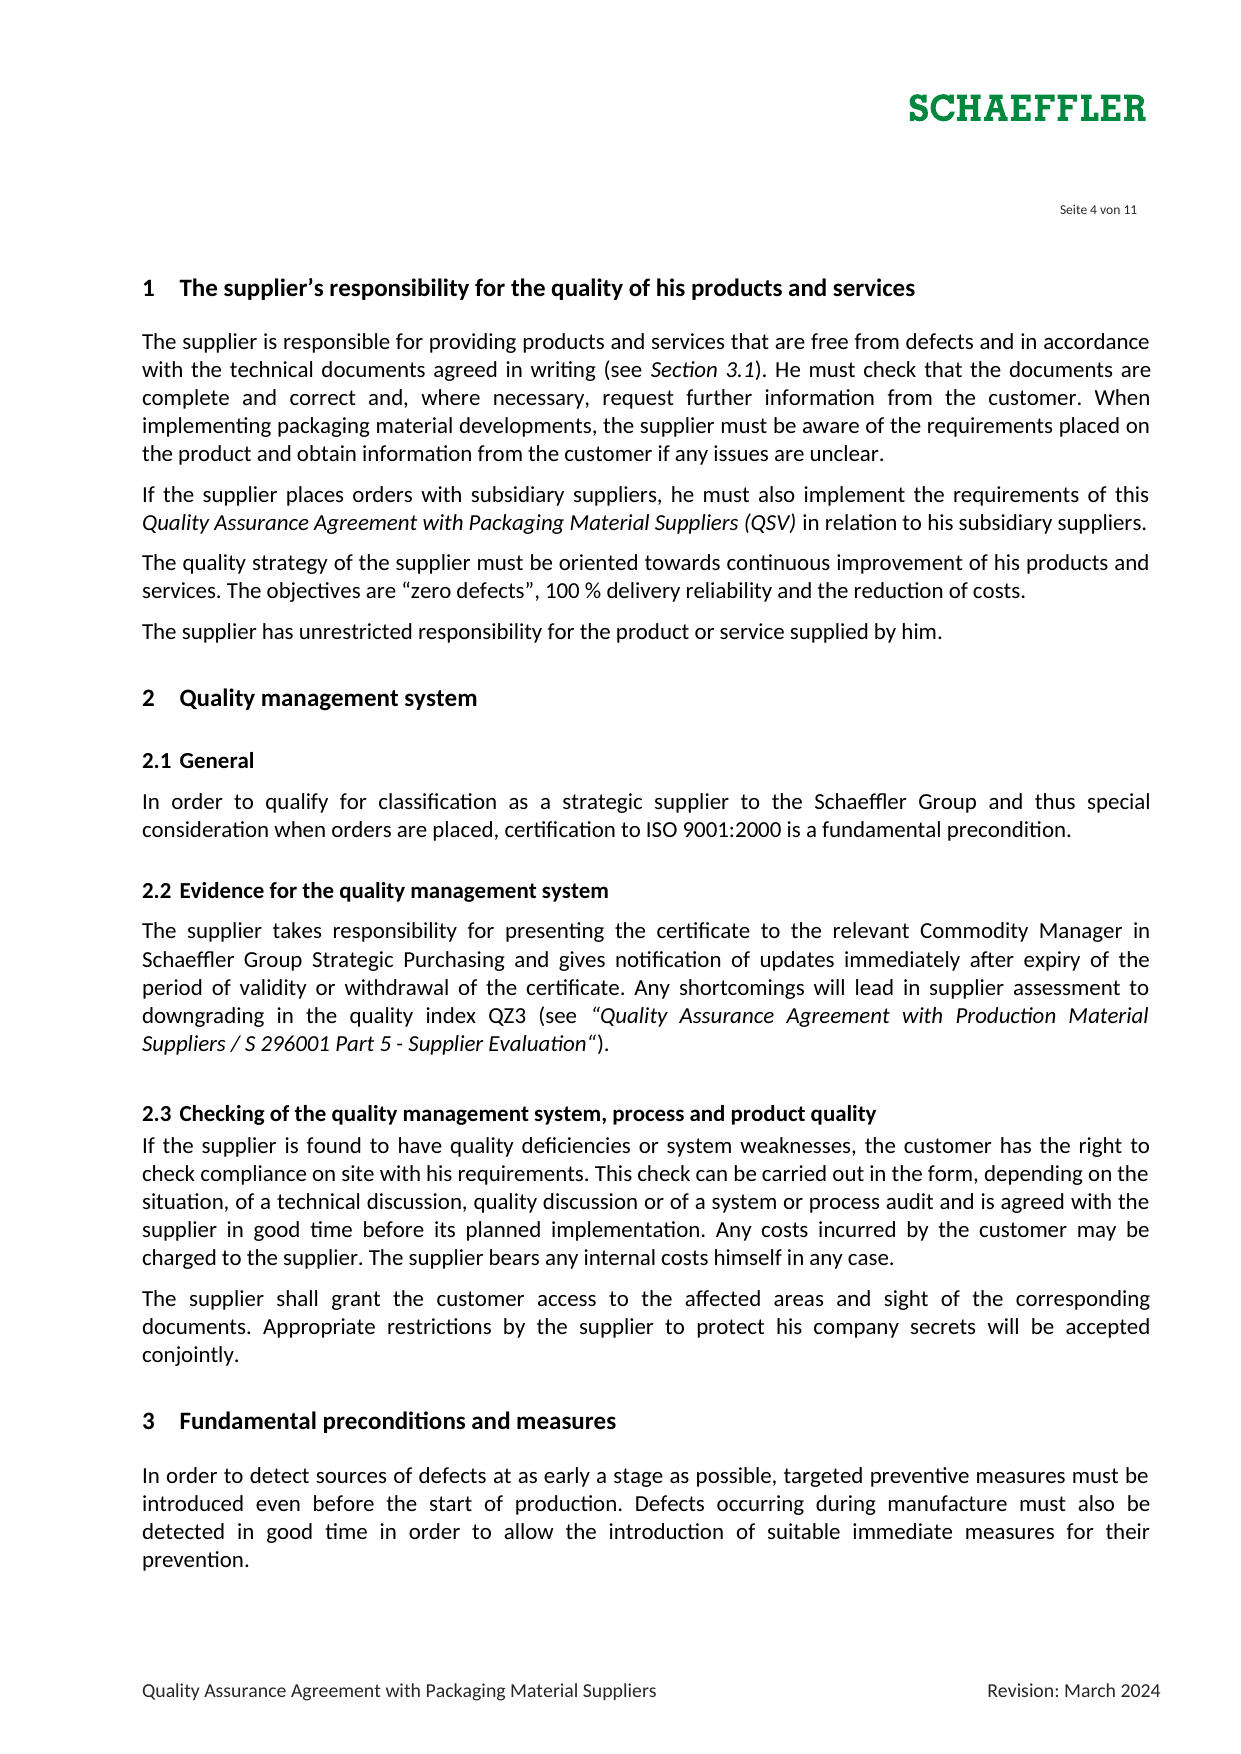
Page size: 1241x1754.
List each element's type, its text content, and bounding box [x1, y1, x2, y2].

text In order to detect sources of defects at as early a stage as possible, targeted preventive measures must be introduced even before the start of production. Defects occurring during manufacture must also be detected in good time in order to allow the introduction of suitable immediate measures for their prevention. [142, 1461, 1152, 1573]
text The supplier shall grant the customer access to the affected areas and sight of the corresponding documents. Appropriate restrictions by the supplier to protect his company secrets will be accepted conjointly. [142, 1284, 1152, 1368]
subtitle The supplier’s responsibility for the quality of his products and services [142, 201, 1152, 302]
subtitle General [142, 746, 1152, 774]
text The supplier has unrestricted responsibility for the product or service supplied by him. [142, 617, 1152, 645]
subtitle Quality management system [142, 682, 1152, 713]
text The supplier is responsible for providing products and services that are free from defects and in accordance with the technical documents agreed in writing (see Section 3.1). He must check that the documents are complete and correct and, where necessary, request further information from the customer. When implementing packaging material developments, the supplier must be aware of the requirements placed on the product and obtain information from the customer if any issues are unclear. [142, 327, 1152, 467]
text The quality strategy of the supplier must be oriented towards continuous improvement of his products and services. The objectives are “zero defects”, 100 % delivery reliability and the reduction of costs. [142, 548, 1152, 604]
text The supplier takes responsibility for presenting the certificate to the relevant Commodity Manager in Schaeffler Group Strategic Purchasing and gives notification of updates immediately after expiry of the period of validity or withdrawal of the certificate. Any shortcomings will lead in supplier assessment to downgrading in the quality index QZ3 (see “Quality Assurance Agreement with Production Material Suppliers / S 296001 Part 5 - Supplier Evaluation“). [142, 917, 1152, 1057]
subtitle Checking of the quality management system, process and product quality [142, 1099, 1152, 1127]
text In order to qualify for classification as a strategic supplier to the Schaeffler Group and thus special consideration when orders are placed, certification to ISO 9001:2000 is a fundamental precondition. [142, 787, 1152, 843]
text If the supplier is found to have quality deficiencies or system weaknesses, the customer has the right to check compliance on site with his requirements. This check can be carried out in the form, depending on the situation, of a technical discussion, quality discussion or of a system or process audit and is agreed with the supplier in good time before its planned implementation. Any costs incurred by the customer may be charged to the supplier. The supplier bears any internal costs himself in any case. [142, 1131, 1152, 1271]
subtitle Fundamental preconditions and measures [142, 1405, 1152, 1436]
text If the supplier places orders with subsidiary suppliers, he must also implement the requirements of this Quality Assurance Agreement with Packaging Material Suppliers (QSV) in relation to his subsidiary suppliers. [142, 480, 1152, 536]
subtitle Evidence for the quality management system [142, 876, 1152, 904]
